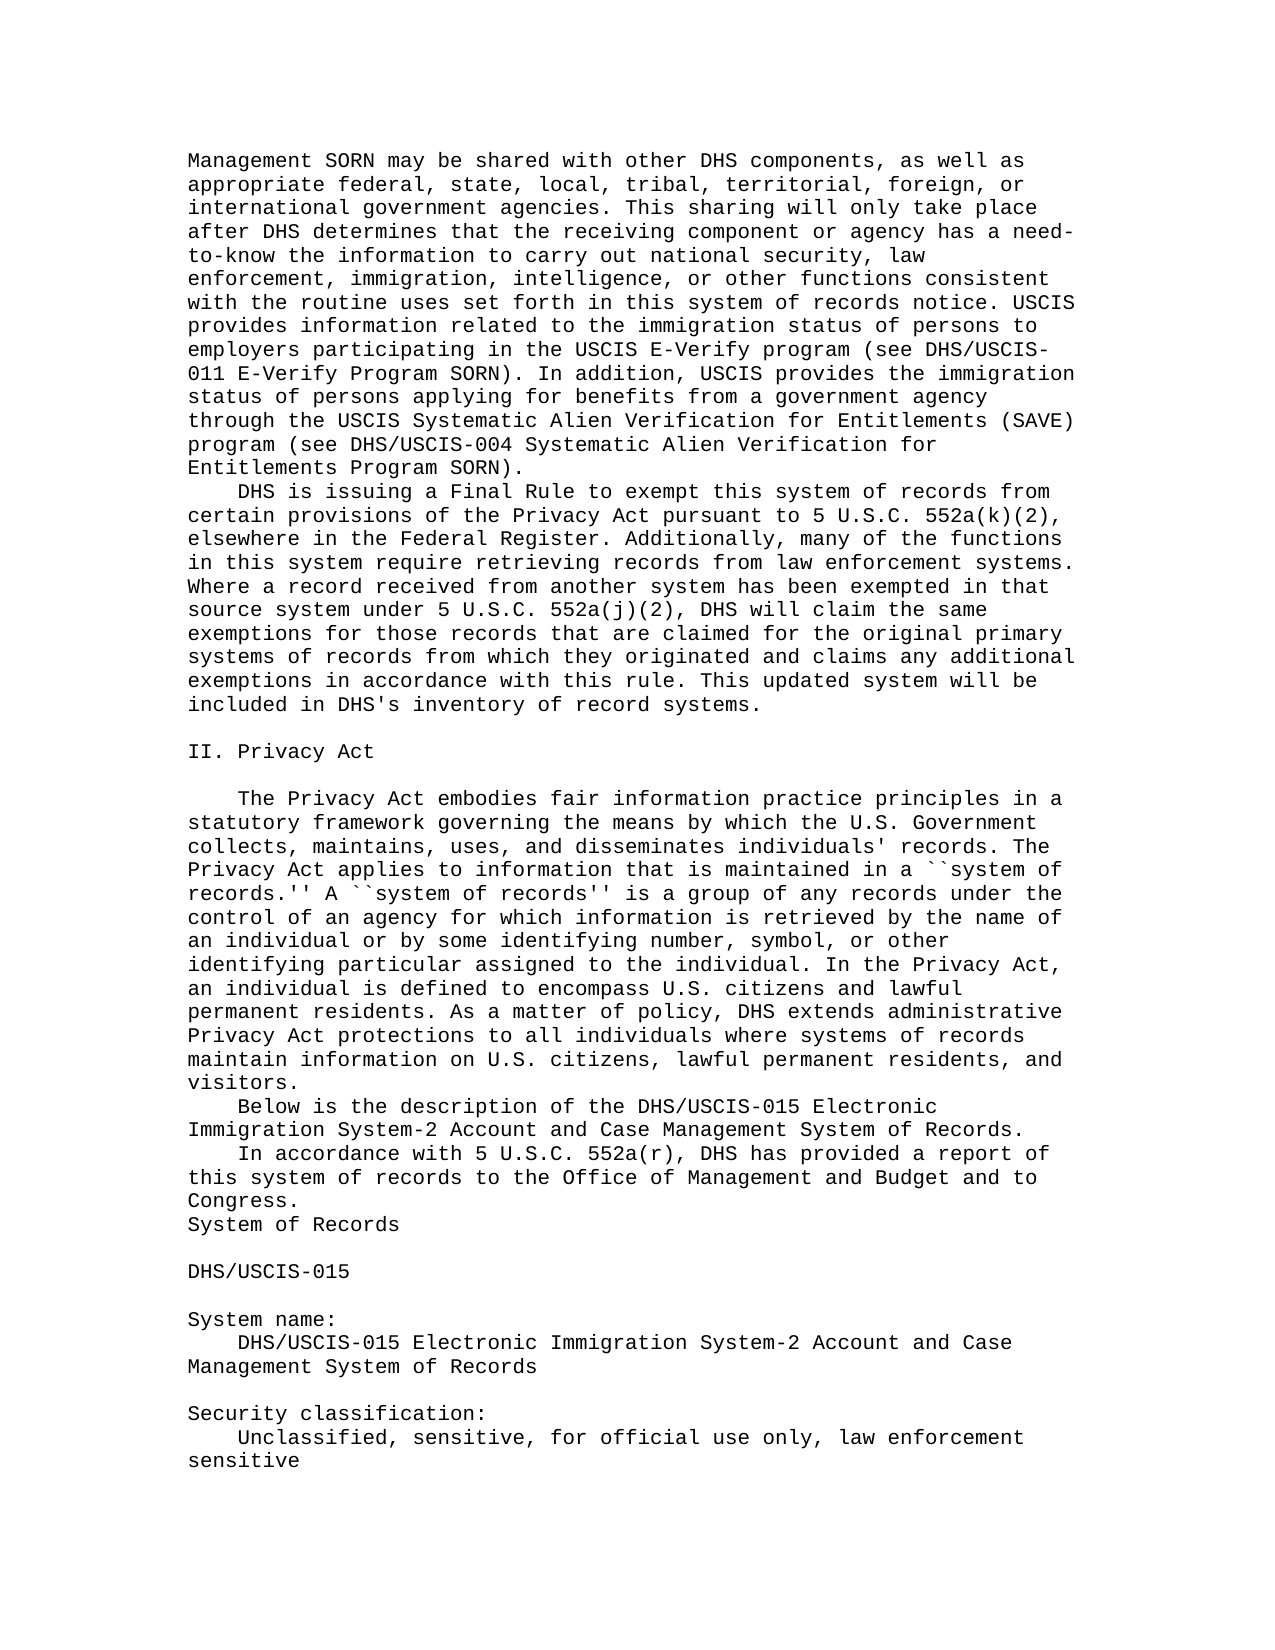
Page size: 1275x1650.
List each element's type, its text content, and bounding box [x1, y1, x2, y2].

text international government agencies. This sharing will only take place [187, 197, 1087, 221]
text status of persons applying for benefits from a government agency [187, 386, 1087, 410]
text DHS is issuing a Final Rule to exempt this system of records from [187, 481, 1087, 505]
text program (see DHS/USCIS-004 Systematic Alien Verification for [187, 434, 1087, 457]
text after DHS determines that the receiving component or agency has a need- [187, 221, 1087, 244]
text exemptions for those records that are claimed for the original primary [187, 623, 1087, 647]
text enforcement, immigration, intelligence, or other functions consistent [187, 268, 1087, 292]
text Congress. [187, 1190, 1087, 1214]
text systems of records from which they originated and claims any additional [187, 647, 1087, 670]
text to-know the information to carry out national security, law [187, 244, 1087, 268]
text Security classification: [187, 1403, 1087, 1427]
text DHS/USCIS-015 Electronic Immigration System-2 Account and Case [187, 1332, 1087, 1356]
text provides information related to the immigration status of persons to [187, 316, 1087, 339]
text source system under 5 U.S.C. 552a(j)(2), DHS will claim the same [187, 599, 1087, 623]
text in this system require retrieving records from law enforcement systems. [187, 552, 1087, 576]
text this system of records to the Office of Management and Budget and to [187, 1167, 1087, 1190]
text DHS/USCIS-015 [187, 1261, 1087, 1285]
text 011 E-Verify Program SORN). In addition, USCIS provides the immigration [187, 363, 1087, 386]
text Below is the description of the DHS/USCIS-015 Electronic [187, 1096, 1087, 1119]
text elsewhere in the Federal Register. Additionally, many of the functions [187, 528, 1087, 552]
text visitors. [187, 1072, 1087, 1096]
text Privacy Act protections to all individuals where systems of records [187, 1025, 1087, 1048]
text exemptions in accordance with this rule. This updated system will be [187, 670, 1087, 694]
text System of Records [187, 1214, 1087, 1238]
text with the routine uses set forth in this system of records notice. USCIS [187, 292, 1087, 316]
text control of an agency for which information is retrieved by the name of [187, 907, 1087, 930]
text Unclassified, sensitive, for official use only, law enforcement [187, 1427, 1087, 1451]
text an individual is defined to encompass U.S. citizens and lawful [187, 978, 1087, 1001]
text In accordance with 5 U.S.C. 552a(r), DHS has provided a report of [187, 1143, 1087, 1167]
text The Privacy Act embodies fair information practice principles in a [187, 788, 1087, 812]
text Where a record received from another system has been exempted in that [187, 576, 1087, 599]
text Management SORN may be shared with other DHS components, as well as [187, 150, 1087, 174]
text certain provisions of the Privacy Act pursuant to 5 U.S.C. 552a(k)(2), [187, 505, 1087, 528]
text an individual or by some identifying number, symbol, or other [187, 930, 1087, 954]
text identifying particular assigned to the individual. In the Privacy Act, [187, 954, 1087, 978]
text Entitlements Program SORN). [187, 457, 1087, 481]
text statutory framework governing the means by which the U.S. Government [187, 812, 1087, 836]
text employers participating in the USCIS E-Verify program (see DHS/USCIS- [187, 339, 1087, 363]
text included in DHS's inventory of record systems. [187, 694, 1087, 717]
text records.'' A ``system of records'' is a group of any records under the [187, 883, 1087, 907]
text Management System of Records [187, 1356, 1087, 1379]
text maintain information on U.S. citizens, lawful permanent residents, and [187, 1048, 1087, 1072]
text II. Privacy Act [187, 741, 1087, 765]
text collects, maintains, uses, and disseminates individuals' records. The [187, 836, 1087, 859]
text through the USCIS Systematic Alien Verification for Entitlements (SAVE) [187, 410, 1087, 434]
text Privacy Act applies to information that is maintained in a ``system of [187, 859, 1087, 883]
text appropriate federal, state, local, tribal, territorial, foreign, or [187, 174, 1087, 197]
text System name: [187, 1309, 1087, 1332]
text permanent residents. As a matter of policy, DHS extends administrative [187, 1001, 1087, 1025]
text sensitive [187, 1451, 1087, 1474]
text Immigration System-2 Account and Case Management System of Records. [187, 1119, 1087, 1143]
